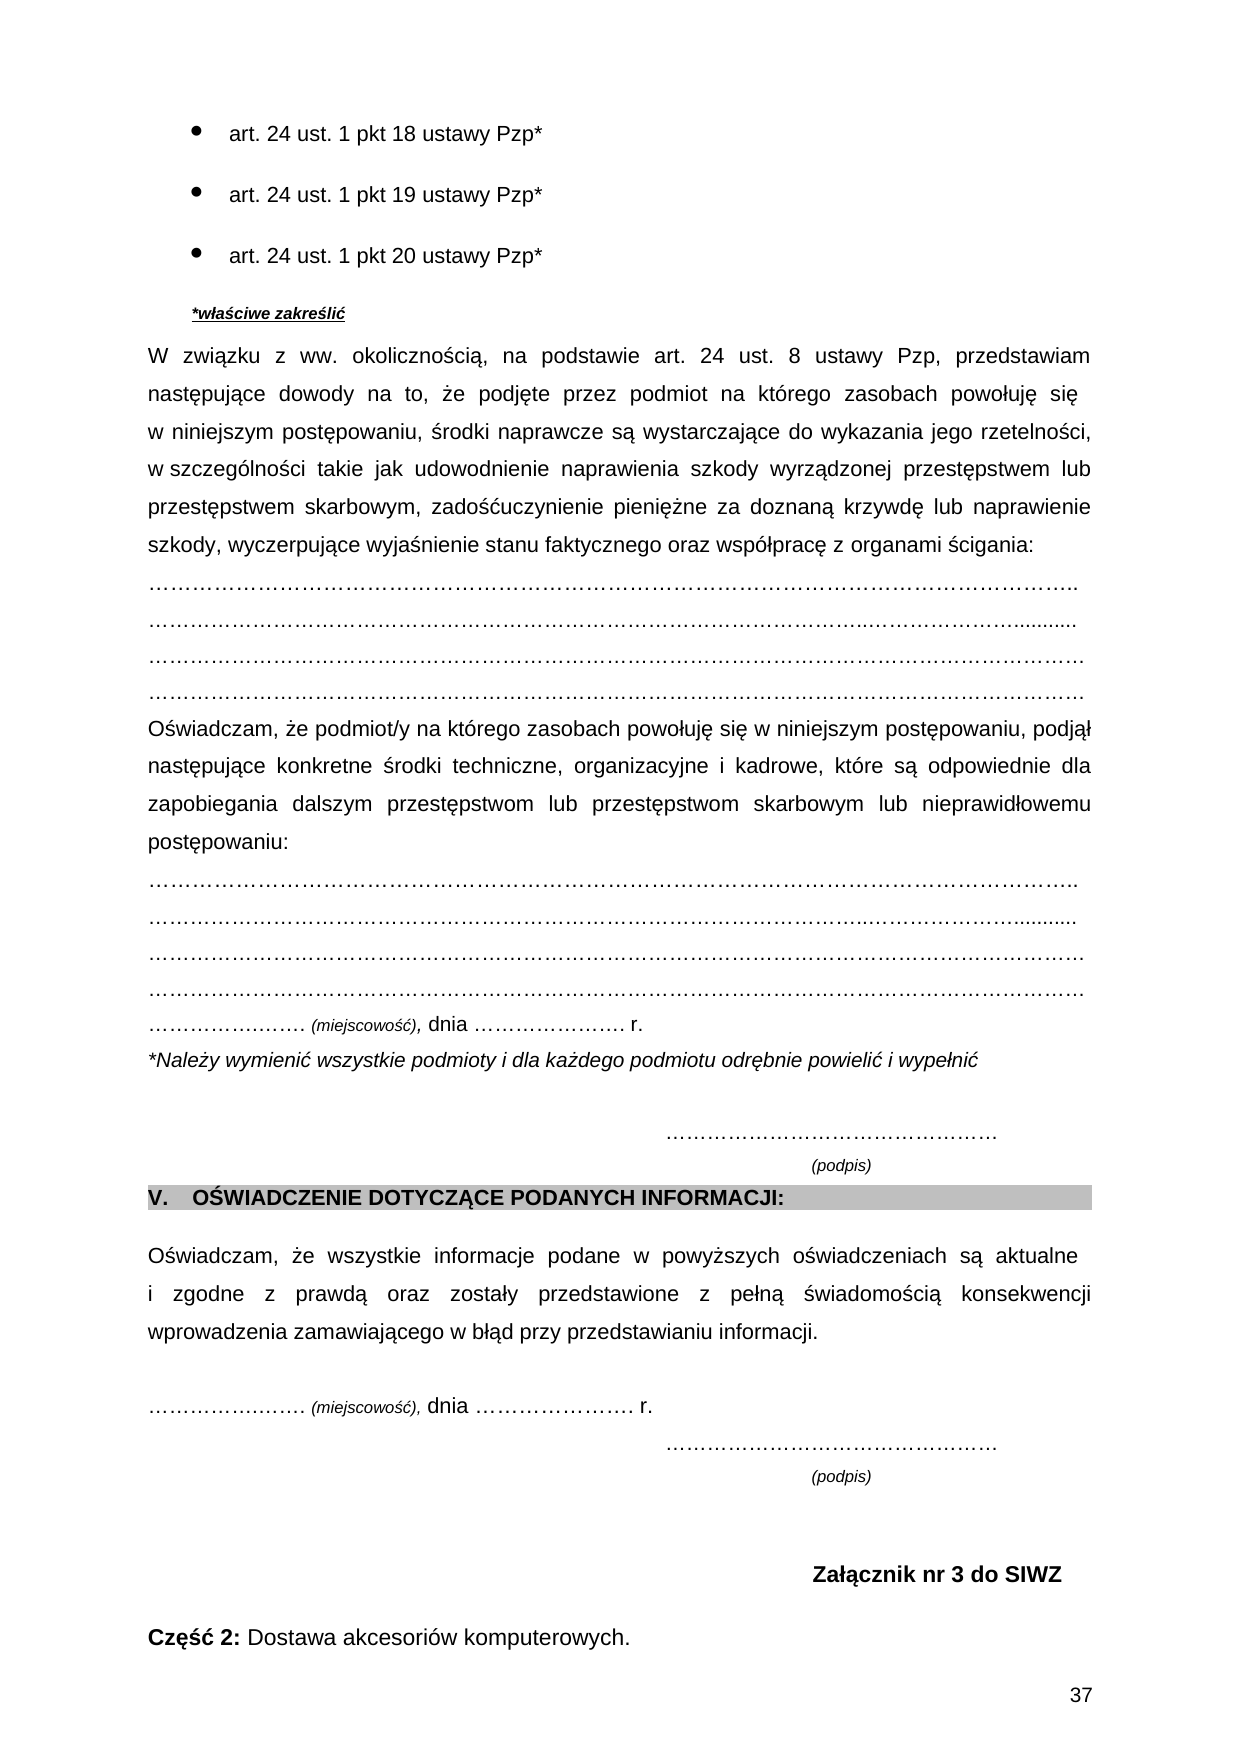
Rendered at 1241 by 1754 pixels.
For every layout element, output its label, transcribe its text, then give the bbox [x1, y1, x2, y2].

text Oświadczam, że wszystkie informacje podane w powyższych oświadczeniach są aktualne i zgodne z prawdą oraz zostały przedstawione z pełną świadomością konsekwencji wprowadzenia zamawiającego w błąd przy przedstawianiu informacji. [148, 1243, 1092, 1344]
text Część 2: Dostawa akcesoriów komputerowych. [148, 1624, 1092, 1651]
text (podpis) [738, 1156, 1092, 1175]
text ………………………………………… [148, 1431, 1092, 1454]
text Oświadczam, że podmiot/y na którego zasobach powołuję się w niniejszym postępowaniu, podjął następujące konkretne środki techniczne, organizacyjne i kadrowe, które są odpowiednie dla zapobiegania dalszym przestępstwom lub przestępstwom skarbowym lub nieprawidłowemu postępowaniu: [148, 715, 1092, 854]
text ……………………………………………………………………………………………………………….. [148, 570, 1092, 595]
list art. 24 ust. 1 pkt 18 ustawy Pzp* [191, 121, 1092, 147]
text (podpis) [738, 1467, 1092, 1486]
text ………………………………………… [148, 1120, 1092, 1144]
text *właściwe zakreślić [191, 304, 1092, 323]
text W związku z ww. okolicznością, na podstawie art. 24 ust. 8 ustawy Pzp, przedstawiam następujące dowody na to, że podjęte przez podmiot na którego zasobach powołuję się w niniejszym postępowaniu, środki naprawcze są wystarczające do wykazania jego rzetelności, w szczególności takie jak udowodnienie naprawienia szkody wyrządzonej przestępstwem lub przestępstwem skarbowym, zadośćuczynienie pieniężne za doznaną krzywdę lub naprawienie szkody, wyczerpujące wyjaśnienie stanu faktycznego oraz współpracę z organami ścigania: [148, 343, 1092, 557]
list OŚWIADCZENIE DOTYCZĄCE PODANYCH INFORMACJI: [148, 1185, 1092, 1210]
text …………….……. (miejscowość), dnia …………………. r. [148, 1393, 1092, 1418]
text Załącznik nr 3 do SIWZ [738, 1561, 1092, 1587]
text …………………………………………………………………………………………..…………………...........……………………………………………………………………………………………………………………………………………………………………………………………………………………………………………… [148, 904, 1092, 1000]
text …………….……. (miejscowość), dnia …………………. r. [148, 1012, 1092, 1036]
text ……………………………………………………………………………………………………………….. [148, 867, 1092, 892]
text …………………………………………………………………………………………..…………………...........……………………………………………………………………………………………………………………………………………………………………………………………………………………………………………… [148, 608, 1092, 703]
text *Należy wymienić wszystkie podmioty i dla każdego podmiotu odrębnie powielić i wypełnić [148, 1048, 1092, 1072]
list art. 24 ust. 1 pkt 19 ustawy Pzp* [191, 182, 1092, 209]
list art. 24 ust. 1 pkt 20 ustawy Pzp* [191, 243, 1092, 270]
